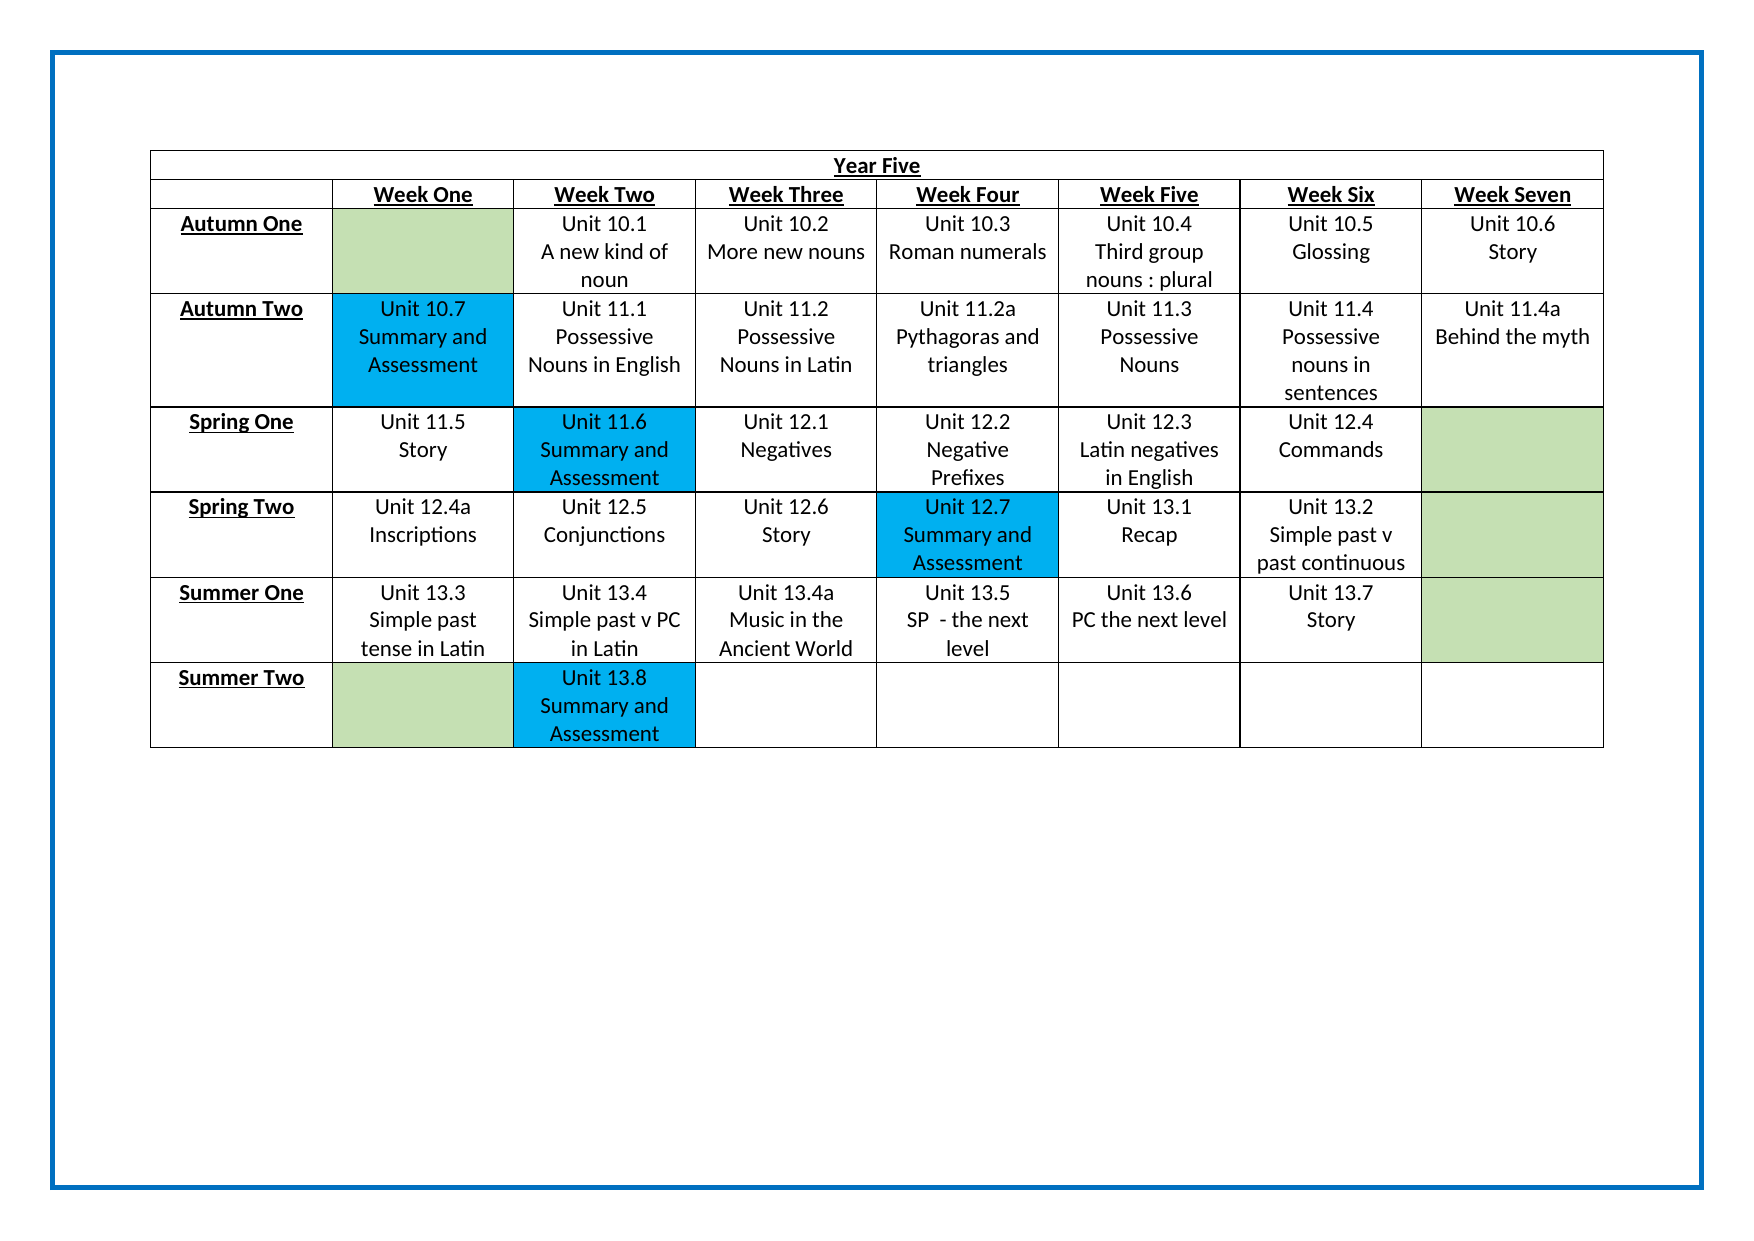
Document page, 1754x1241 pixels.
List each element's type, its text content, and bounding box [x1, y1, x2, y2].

table_cell Autumn Two [151, 294, 332, 406]
table_cell Spring Two [151, 493, 332, 577]
table_cell Week One [333, 180, 513, 208]
table_cell Unit 13.7 Story [1241, 578, 1421, 662]
table_cell Summer Two [151, 663, 332, 747]
table_cell [333, 209, 513, 293]
table_cell Week Five [1059, 180, 1239, 208]
table_cell Unit 11.2a Pythagoras and triangles [877, 294, 1058, 406]
table_cell Unit 10.2 More new nouns [696, 209, 876, 293]
table_cell [696, 663, 876, 747]
table_cell Unit 10.5 Glossing [1241, 209, 1421, 293]
table_cell Unit 12.6 Story [696, 493, 876, 577]
table_cell Unit 11.5 Story [333, 408, 513, 491]
table_cell Unit 13.8 Summary and Assessment [514, 663, 695, 747]
table_cell Unit 12.2 Negative Prefixes [877, 408, 1058, 491]
table_cell Week Seven [1422, 180, 1603, 208]
table_cell Week Four [877, 180, 1058, 208]
table_cell Autumn One [151, 209, 332, 293]
table_cell Unit 11.4 Possessive nouns in sentences [1241, 294, 1421, 406]
table_cell Week Two [514, 180, 695, 208]
table_cell Unit 10.4 Third group nouns : plural [1059, 209, 1239, 293]
table_cell Unit 12.5 Conjunctions [514, 493, 695, 577]
table_cell Unit 10.1 A new kind of noun [514, 209, 695, 293]
table_cell [1422, 578, 1603, 662]
table_cell Unit 10.3 Roman numerals [877, 209, 1058, 293]
table_cell Unit 10.6 Story [1422, 209, 1603, 293]
table_cell Unit 13.5 SP - the next level [877, 578, 1058, 662]
table_cell [1422, 493, 1603, 577]
table_cell Unit 11.2 Possessive Nouns in Latin [696, 294, 876, 406]
table_cell [151, 180, 332, 208]
table_cell Unit 11.4a Behind the myth [1422, 294, 1603, 406]
table_cell Week Six [1241, 180, 1421, 208]
table_cell [333, 663, 513, 747]
table_cell Unit 13.4a Music in the Ancient World [696, 578, 876, 662]
table_header Year Five [151, 151, 1603, 179]
table_cell Unit 10.7 Summary and Assessment [333, 294, 513, 406]
table_cell Unit 13.1 Recap [1059, 493, 1239, 577]
table_cell [1059, 663, 1239, 747]
table_cell Unit 12.4 Commands [1241, 408, 1421, 491]
table_cell Unit 13.4 Simple past v PC in Latin [514, 578, 695, 662]
table_cell Unit 11.1 Possessive Nouns in English [514, 294, 695, 406]
table_cell [877, 663, 1058, 747]
table_cell Unit 12.1 Negatives [696, 408, 876, 491]
table_cell Unit 12.7 Summary and Assessment [877, 493, 1058, 577]
table_cell [1422, 408, 1603, 491]
table_cell [1241, 663, 1421, 747]
table_cell Unit 12.4a Inscriptions [333, 493, 513, 577]
table_cell [1422, 663, 1603, 747]
table_cell Unit 13.6 PC the next level [1059, 578, 1239, 662]
table_cell Unit 11.3 Possessive Nouns [1059, 294, 1239, 406]
table_cell Unit 13.3 Simple past tense in Latin [333, 578, 513, 662]
table_cell Summer One [151, 578, 332, 662]
table_cell Unit 13.2 Simple past v past continuous [1241, 493, 1421, 577]
table_cell Week Three [696, 180, 876, 208]
table_cell Spring One [151, 408, 332, 491]
table_cell Unit 11.6 Summary and Assessment [514, 408, 695, 491]
table_cell Unit 12.3 Latin negatives in English [1059, 408, 1239, 491]
